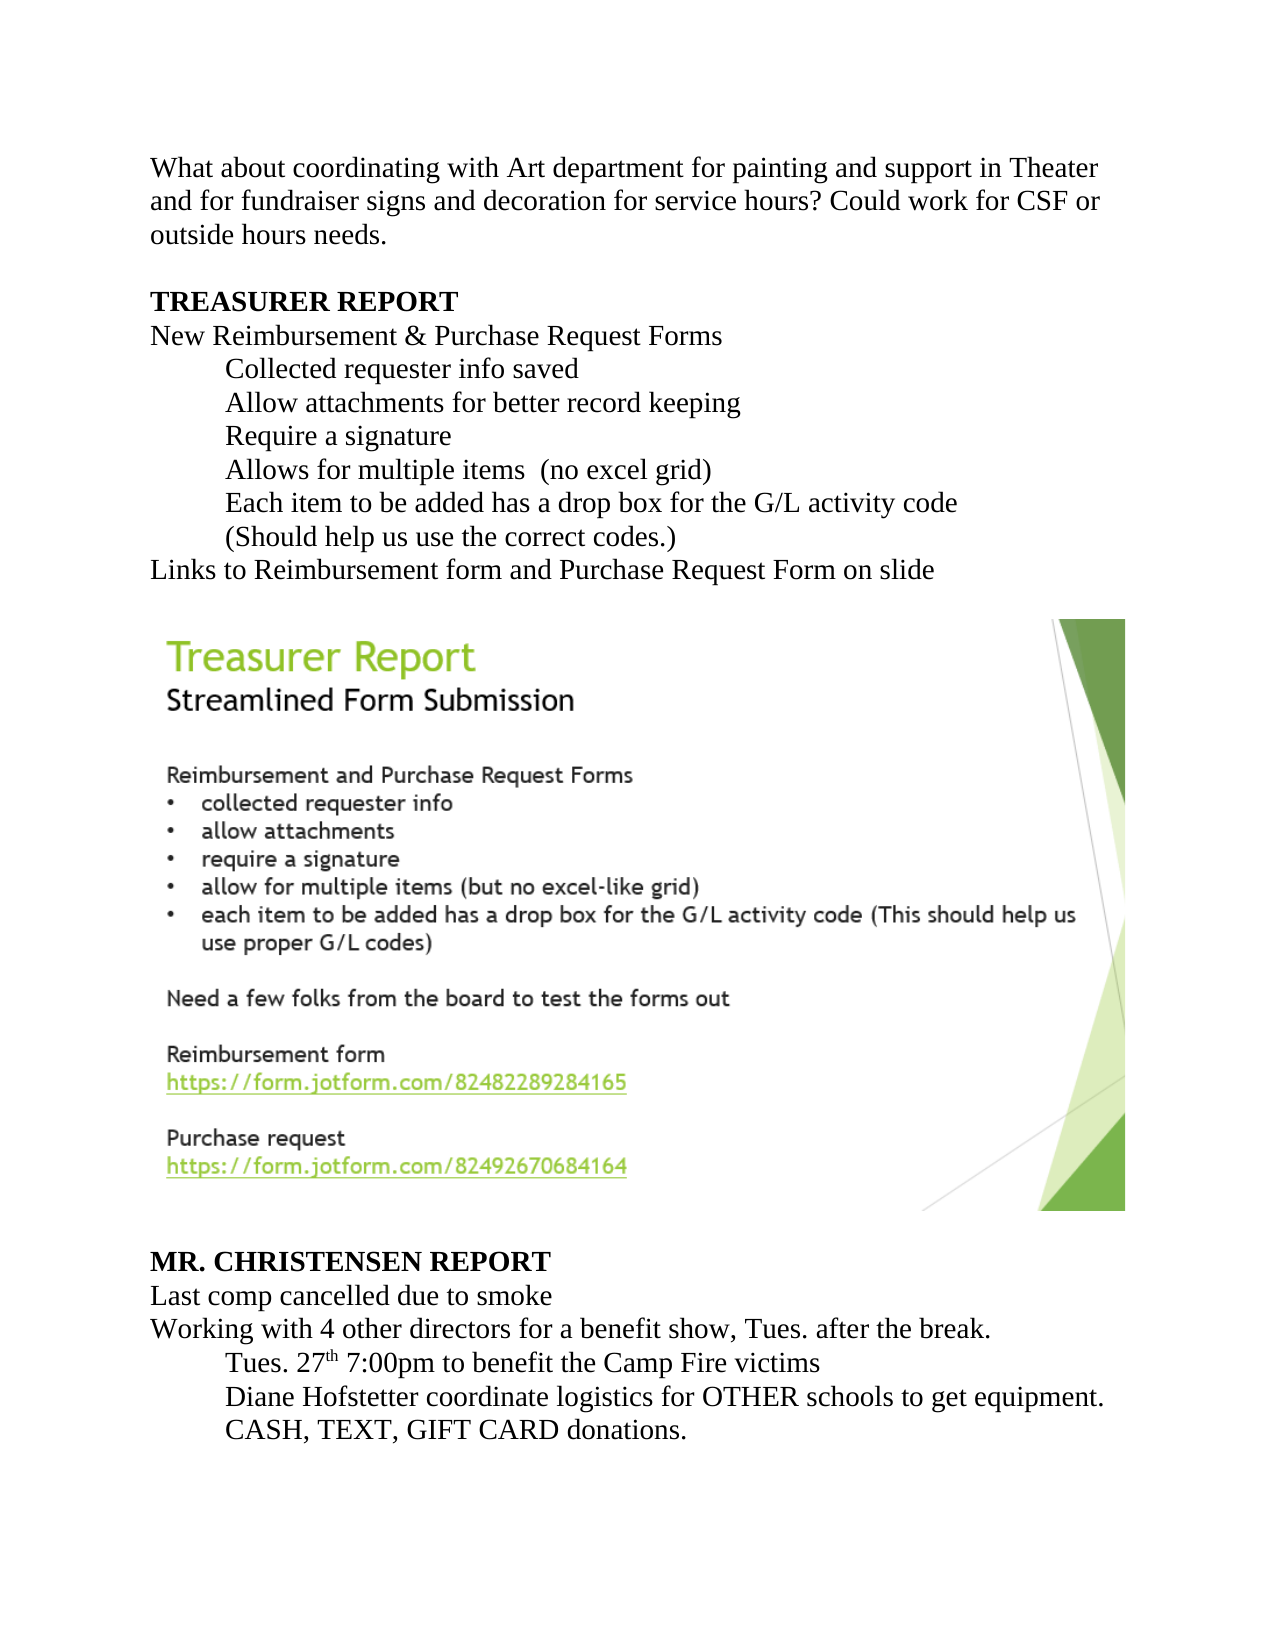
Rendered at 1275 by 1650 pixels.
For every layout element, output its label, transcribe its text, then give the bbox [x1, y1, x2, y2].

text Collected requester info saved [150, 351, 1125, 385]
text What about coordinating with Art department for painting and support in Theater and for fundraiser signs and decoration for service hours? Could work for CSF or outside hours needs. [150, 150, 1125, 251]
picture [150, 619, 1125, 1211]
text (Should help us use the correct codes.) [150, 519, 1125, 552]
text CASH, TEXT, GIFT CARD donations. [150, 1412, 1125, 1446]
text Each item to be added has a drop box for the G/L activity code [150, 485, 1125, 519]
text Tues. 27th 7:00pm to benefit the Camp Fire victims [150, 1345, 1125, 1379]
text Allows for multiple items (no excel grid) [150, 452, 1125, 485]
text New Reimbursement & Purchase Request Forms [150, 318, 1125, 351]
text Working with 4 other directors for a benefit show, Tues. after the break. [150, 1312, 1125, 1345]
text Require a signature [150, 418, 1125, 452]
text MR. CHRISTENSEN REPORT [150, 1244, 1125, 1278]
text Diane Hofstetter coordinate logistics for OTHER schools to get equipment. [150, 1379, 1125, 1412]
text TREASURER REPORT [150, 284, 1125, 318]
text Last comp cancelled due to smoke [150, 1278, 1125, 1312]
text Links to Reimbursement form and Purchase Request Form on slide [150, 552, 1125, 586]
text Allow attachments for better record keeping [150, 385, 1125, 418]
